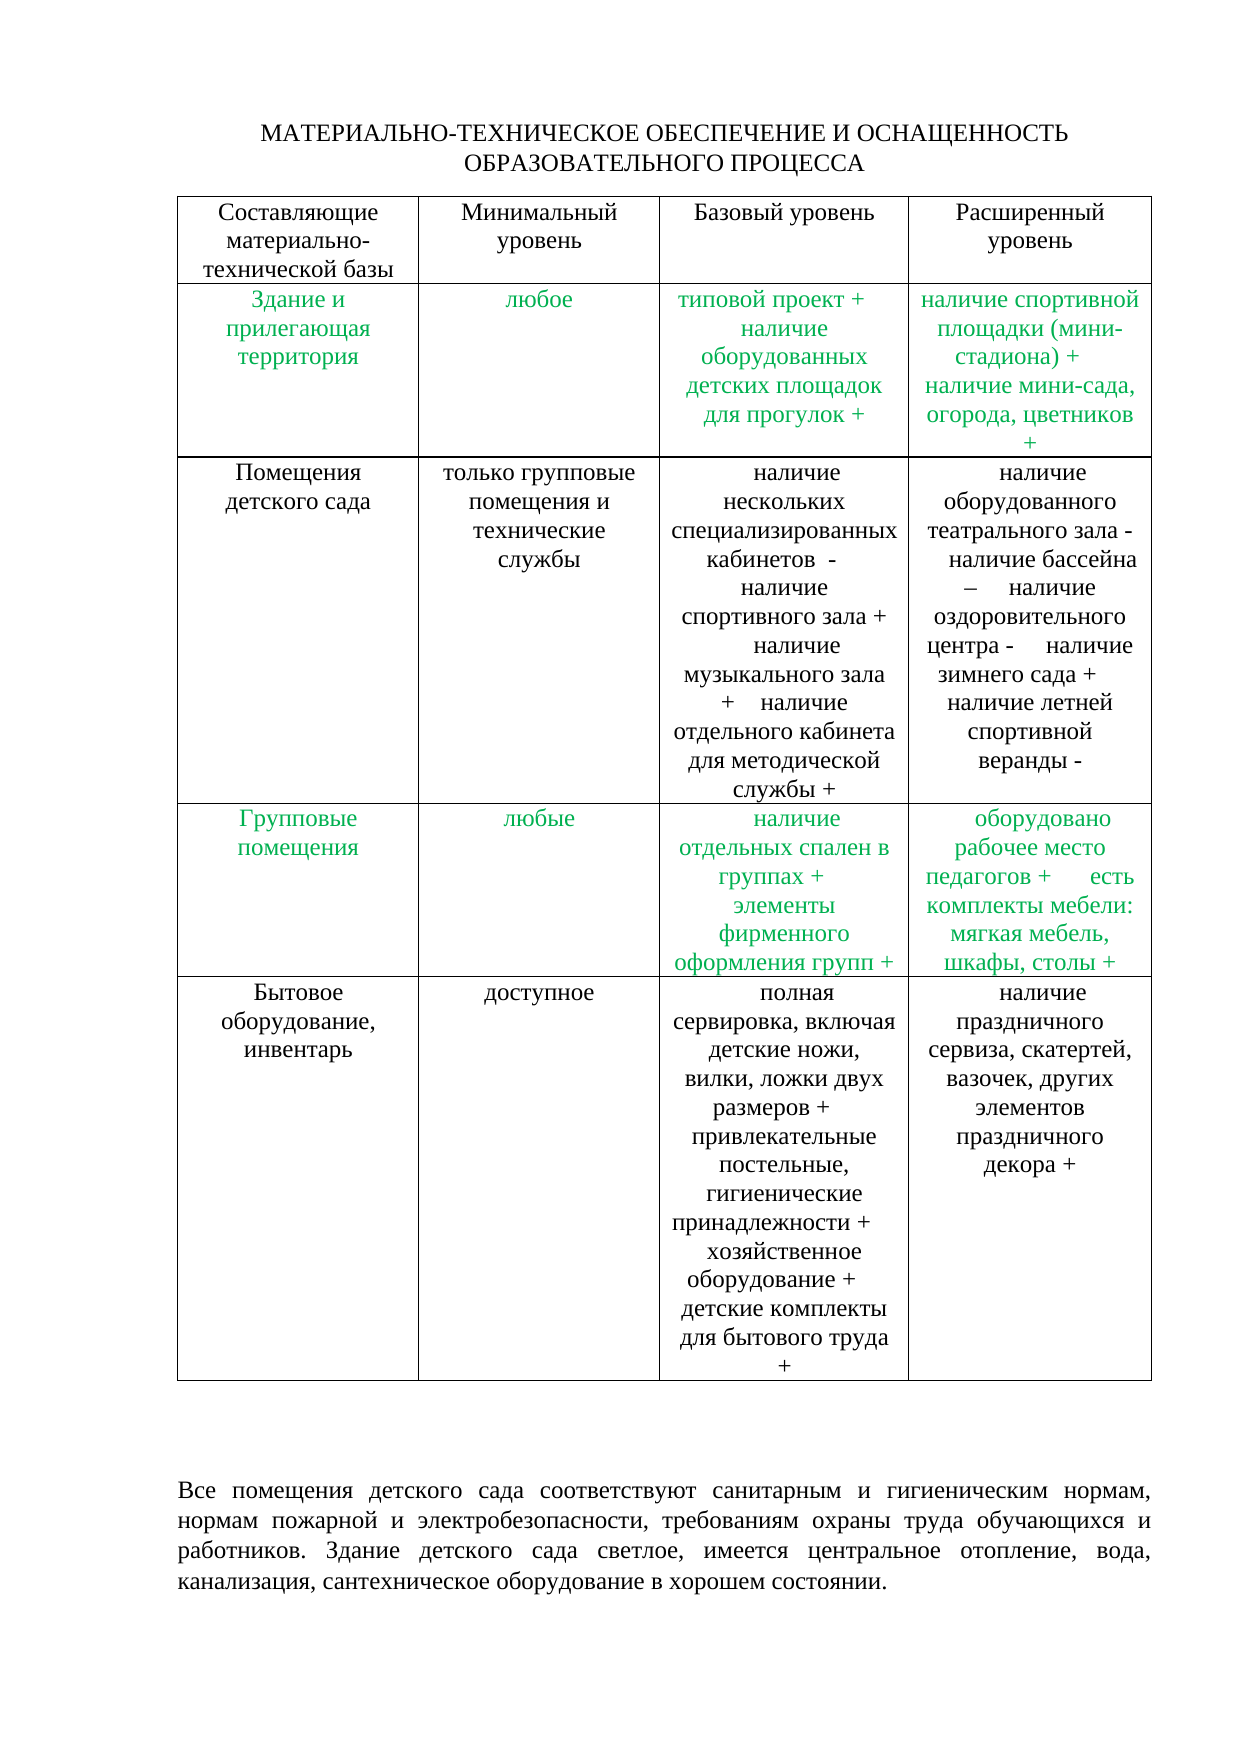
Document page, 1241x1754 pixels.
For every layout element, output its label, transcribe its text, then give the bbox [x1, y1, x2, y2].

table_cell Бытовое оборудование, инвентарь [178, 977, 418, 1379]
table_cell любые [419, 804, 659, 976]
table_cell наличие нескольких специализированных кабинетов - наличие спортивного зала + наличие музыкального зала + наличие отдельного кабинета для методической службы + [660, 458, 908, 802]
table_cell наличие оборудованного театрального зала - наличие бассейна – наличие оздоровительного центра - наличие зимнего сада + наличие летней спортивной веранды - [909, 458, 1151, 802]
table_cell полная сервировка, включая детские ножи, вилки, ложки двух размеров + привлекательные постельные, гигиенические принадлежности + хозяйственное оборудование + детские комплекты для бытового труда + [660, 977, 908, 1379]
table_cell наличие праздничного сервиза, скатертей, вазочек, других элементов праздничного декора + [909, 977, 1151, 1379]
table_header Расширенный уровень [909, 197, 1151, 283]
text МАТЕРИАЛЬНО-ТЕХНИЧЕСКОЕ ОБЕСПЕЧЕНИЕ И ОСНАЩЕННОСТЬ ОБРАЗОВАТЕЛЬНОГО ПРОЦЕССА [177, 118, 1152, 177]
table_cell типовой проект + наличие оборудованных детских площадок для прогулок + [660, 284, 908, 456]
table_cell оборудовано рабочее место педагогов + есть комплекты мебели: мягкая мебель, шкафы, столы + [909, 804, 1151, 976]
text Все помещения детского сада соответствуют санитарным и гигиеническим нормам, нормам пожарной и электробезопасности, требованиям охраны труда обучающихся и работников. Здание детского сада светлое, имеется центральное отопление, вода, канализация, сантехническое оборудование в хорошем состоянии. [177, 1475, 1152, 1595]
table_cell только групповые помещения и технические службы [419, 458, 659, 802]
table_cell наличие отдельных спален в группах + элементы фирменного оформления групп + [660, 804, 908, 976]
table_cell наличие спортивной площадки (мини-стадиона) + наличие мини-сада, огорода, цветников + [909, 284, 1151, 456]
table_header Минимальный уровень [419, 197, 659, 283]
table_cell доступное [419, 977, 659, 1379]
table_header Составляющие материально-технической базы [178, 197, 418, 283]
table_cell Здание и прилегающая территория [178, 284, 418, 456]
table_cell любое [419, 284, 659, 456]
table_header Базовый уровень [660, 197, 908, 283]
table_cell Помещения детского сада [178, 458, 418, 802]
table_cell Групповые помещения [178, 804, 418, 976]
